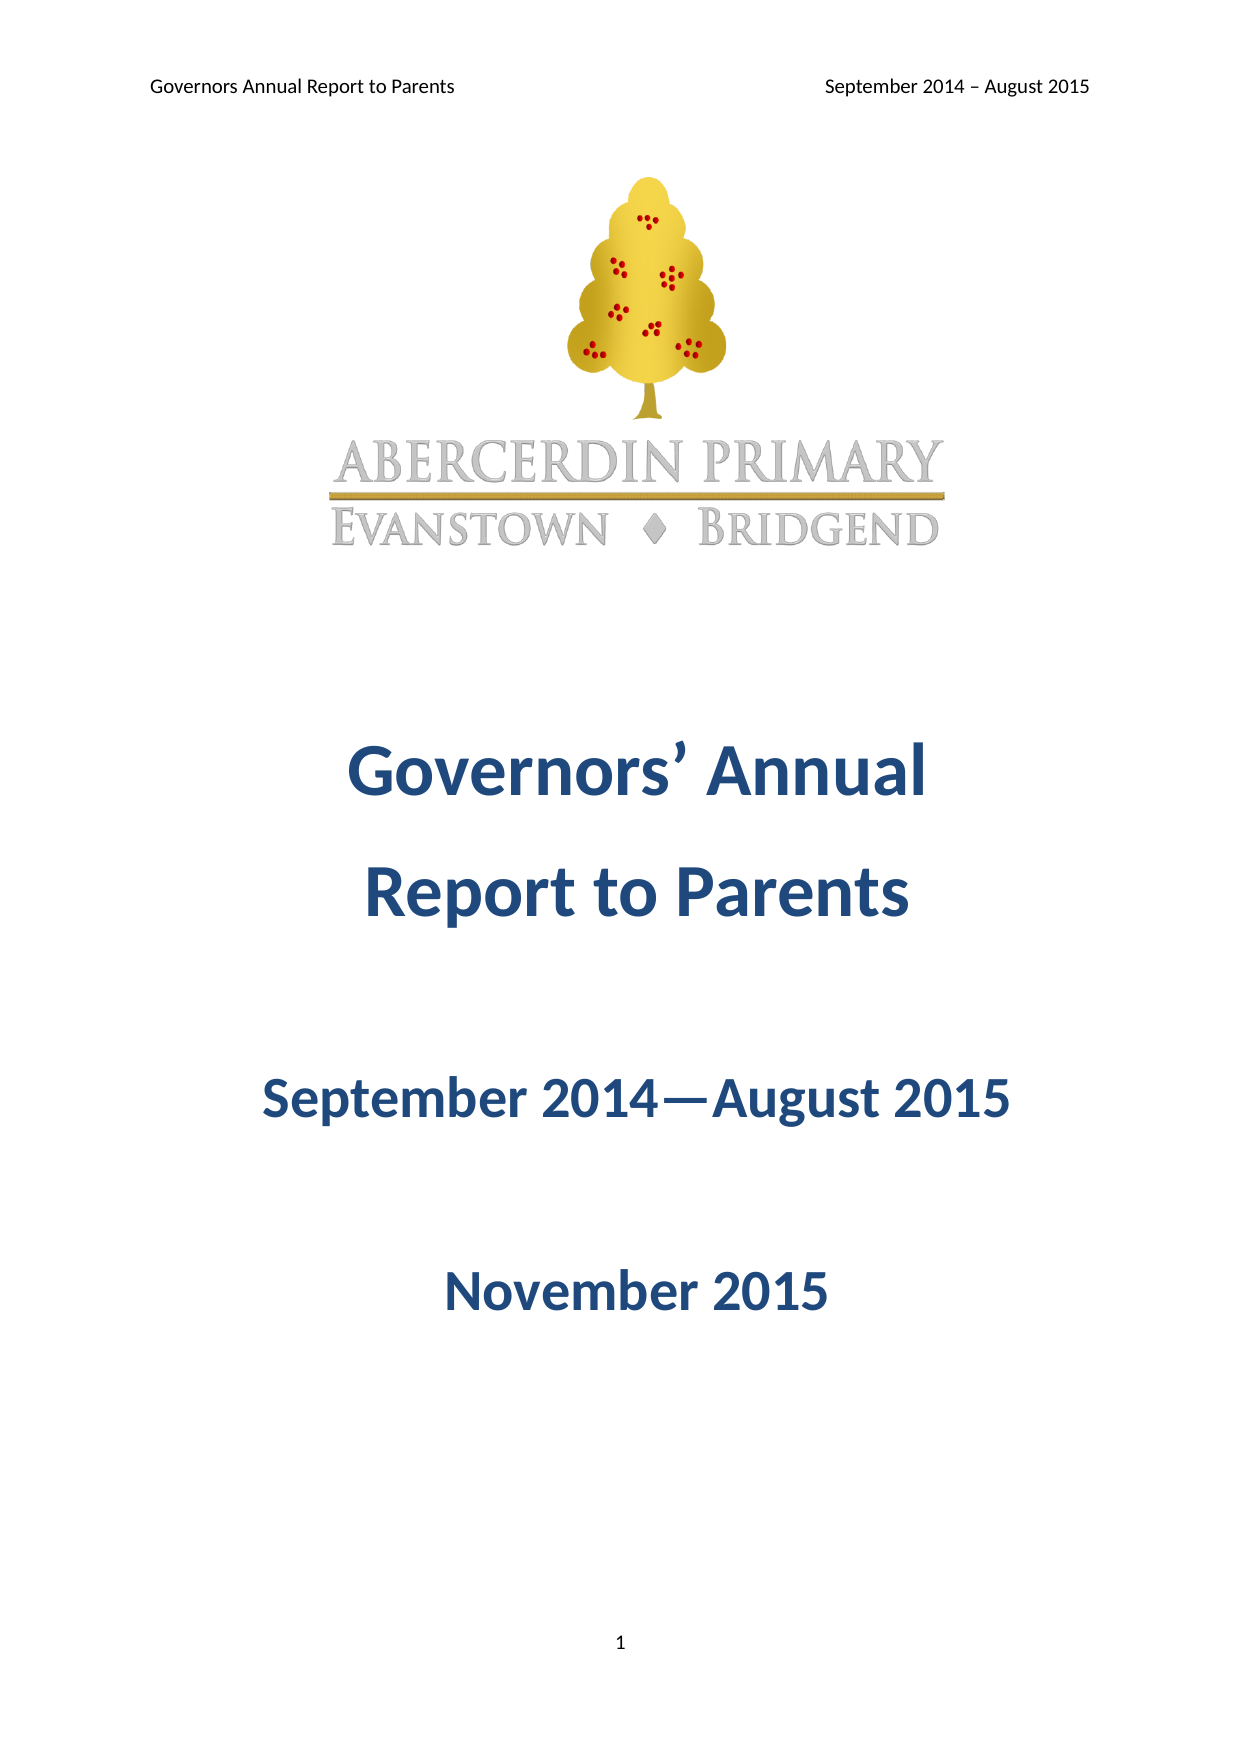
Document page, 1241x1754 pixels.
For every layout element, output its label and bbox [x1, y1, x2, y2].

picture [310, 155, 976, 589]
